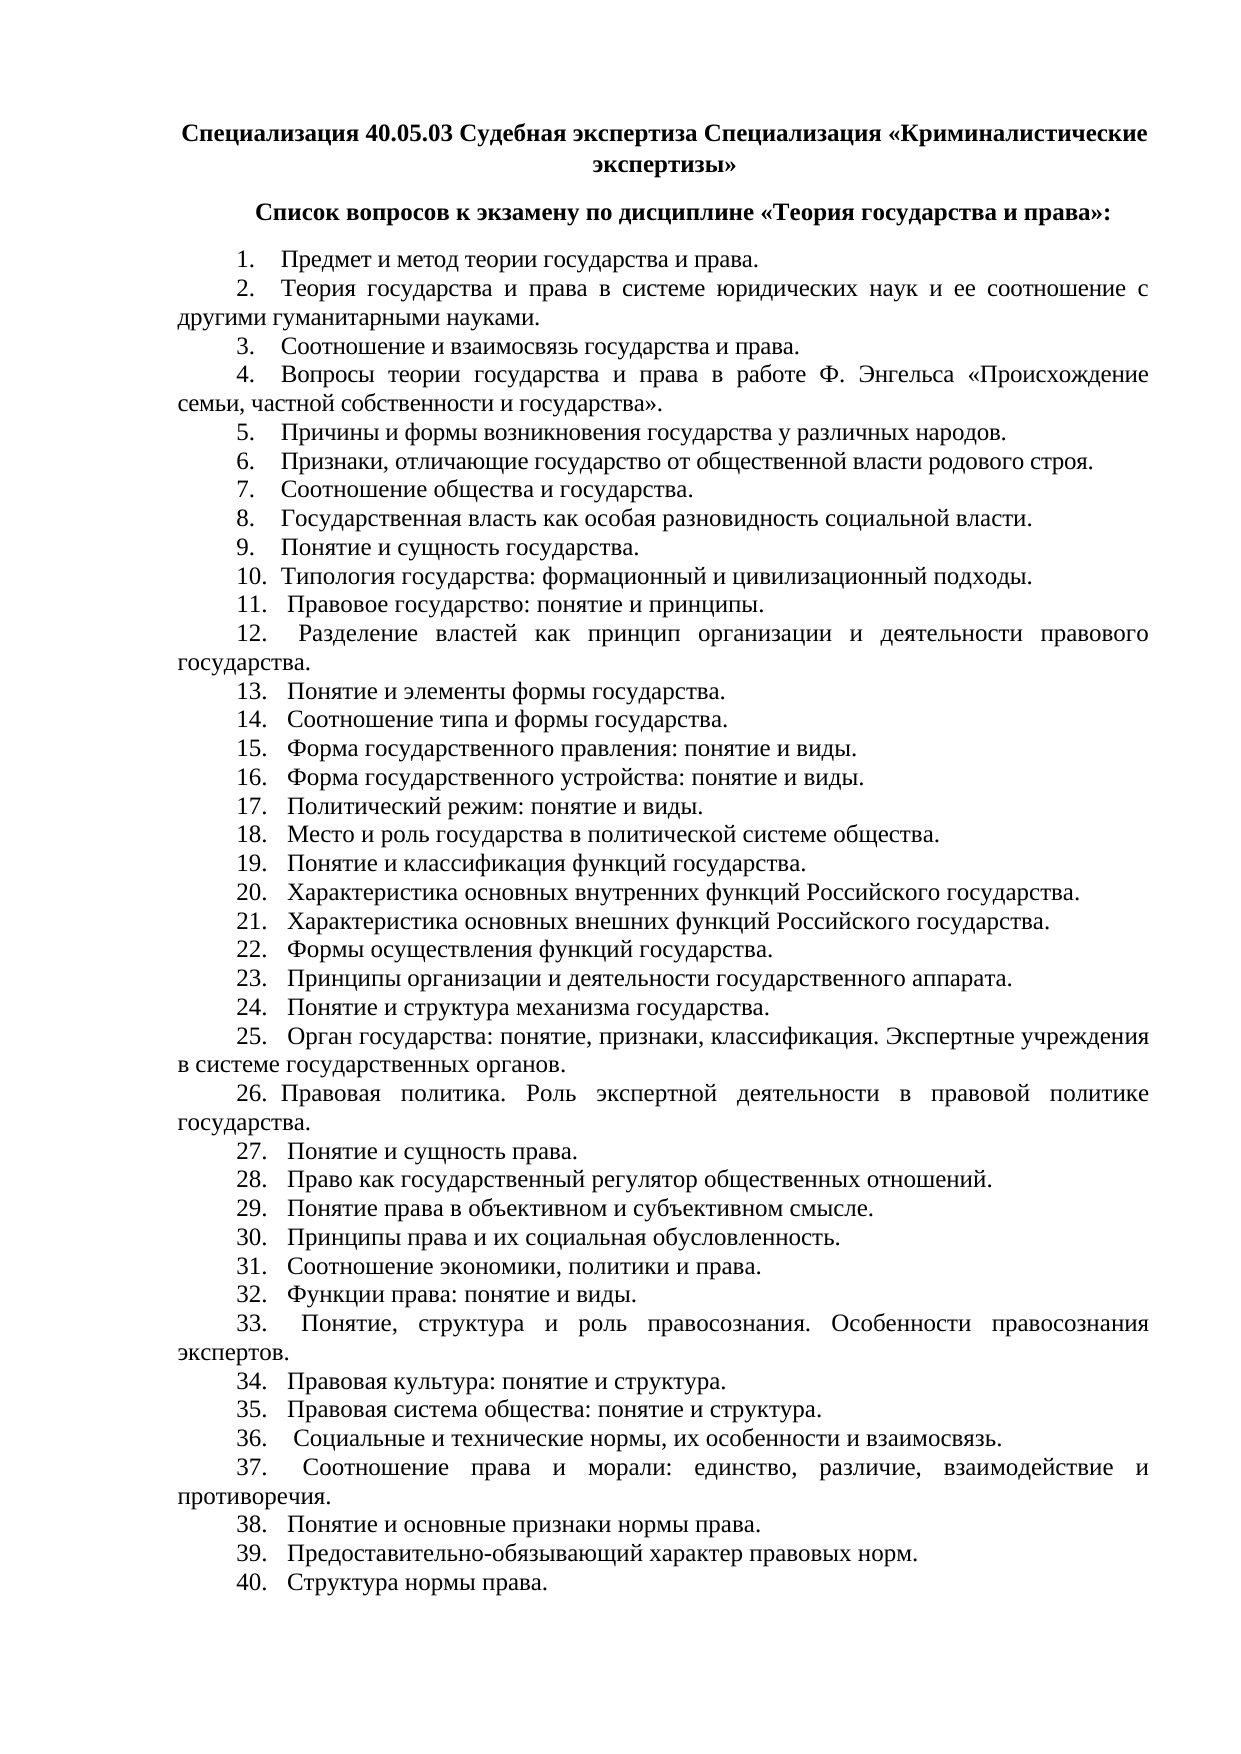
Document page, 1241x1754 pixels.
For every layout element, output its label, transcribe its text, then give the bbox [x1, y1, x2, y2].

list Характеристика основных внутренних функций Российского государства. [177, 877, 1150, 906]
list Принципы организации и деятельности государственного аппарата. [177, 963, 1150, 992]
list Форма государственного устройства: понятие и виды. [177, 762, 1150, 791]
list Орган государства: понятие, признаки, классификация. Экспертные учреждения в системе государственных органов. [177, 1021, 1150, 1078]
list Разделение властей как принцип организации и деятельности правового государства. [177, 618, 1150, 676]
list Место и роль государства в политической системе общества. [177, 819, 1150, 848]
list Понятие и основные признаки нормы права. [177, 1509, 1150, 1538]
list Предоставительно-обязывающий характер правовых норм. [177, 1538, 1150, 1567]
list Понятие и классификация функций государства. [177, 848, 1150, 877]
list Вопросы теории государства и права в работе Ф. Энгельса «Происхождение семьи, частной собственности и государства». [177, 359, 1150, 417]
list Политический режим: понятие и виды. [177, 791, 1150, 819]
list Соотношение права и морали: единство, различие, взаимодействие и противоречия. [177, 1452, 1150, 1509]
list Характеристика основных внешних функций Российского государства. [177, 906, 1150, 934]
list Соотношение экономики, политики и права. [177, 1251, 1150, 1279]
list Понятие и сущность права. [177, 1136, 1150, 1164]
list Причины и формы возникновения государства у различных народов. [177, 417, 1150, 446]
list Соотношение и взаимосвязь государства и права. [177, 331, 1150, 359]
list Соотношение типа и формы государства. [177, 704, 1150, 733]
list Правовая культура: понятие и структура. [177, 1366, 1150, 1394]
list Правовая политика. Роль экспертной деятельности в правовой политике государства. [177, 1078, 1150, 1136]
list Формы осуществления функций государства. [177, 934, 1150, 963]
list Понятие и сущность государства. [177, 532, 1150, 561]
list Социальные и технические нормы, их особенности и взаимосвязь. [177, 1423, 1150, 1452]
list Список вопросов к экзамену по дисциплине «Теория государства и права»: [215, 197, 1152, 226]
list Понятие, структура и роль правосознания. Особенности правосознания экспертов. [177, 1308, 1150, 1366]
text Специализация 40.05.03 Судебная экспертиза Специализация «Криминалистические экспертизы» [177, 118, 1152, 178]
list Типология государства: формационный и цивилизационный подходы. [177, 561, 1150, 589]
list Понятие и структура механизма государства. [177, 992, 1150, 1021]
list Государственная власть как особая разновидность социальной власти. [177, 503, 1150, 532]
list Форма государственного правления: понятие и виды. [177, 733, 1150, 762]
list Правовое государство: понятие и принципы. [177, 589, 1150, 618]
list Правовая система общества: понятие и структура. [177, 1394, 1150, 1423]
list Соотношение общества и государства. [177, 474, 1150, 503]
list Понятие и элементы формы государства. [177, 676, 1150, 704]
list Структура нормы права. [177, 1567, 1150, 1596]
list Принципы права и их социальная обусловленность. [177, 1222, 1150, 1251]
list Предмет и метод теории государства и права. [177, 244, 1150, 273]
list Понятие права в объективном и субъективном смысле. [177, 1193, 1150, 1222]
list Признаки, отличающие государство от общественной власти родового строя. [177, 446, 1150, 474]
list Функции права: понятие и виды. [177, 1279, 1150, 1308]
list Теория государства и права в системе юридических наук и ее соотношение с другими гуманитарными науками. [177, 273, 1150, 331]
list Право как государственный регулятор общественных отношений. [177, 1164, 1150, 1193]
